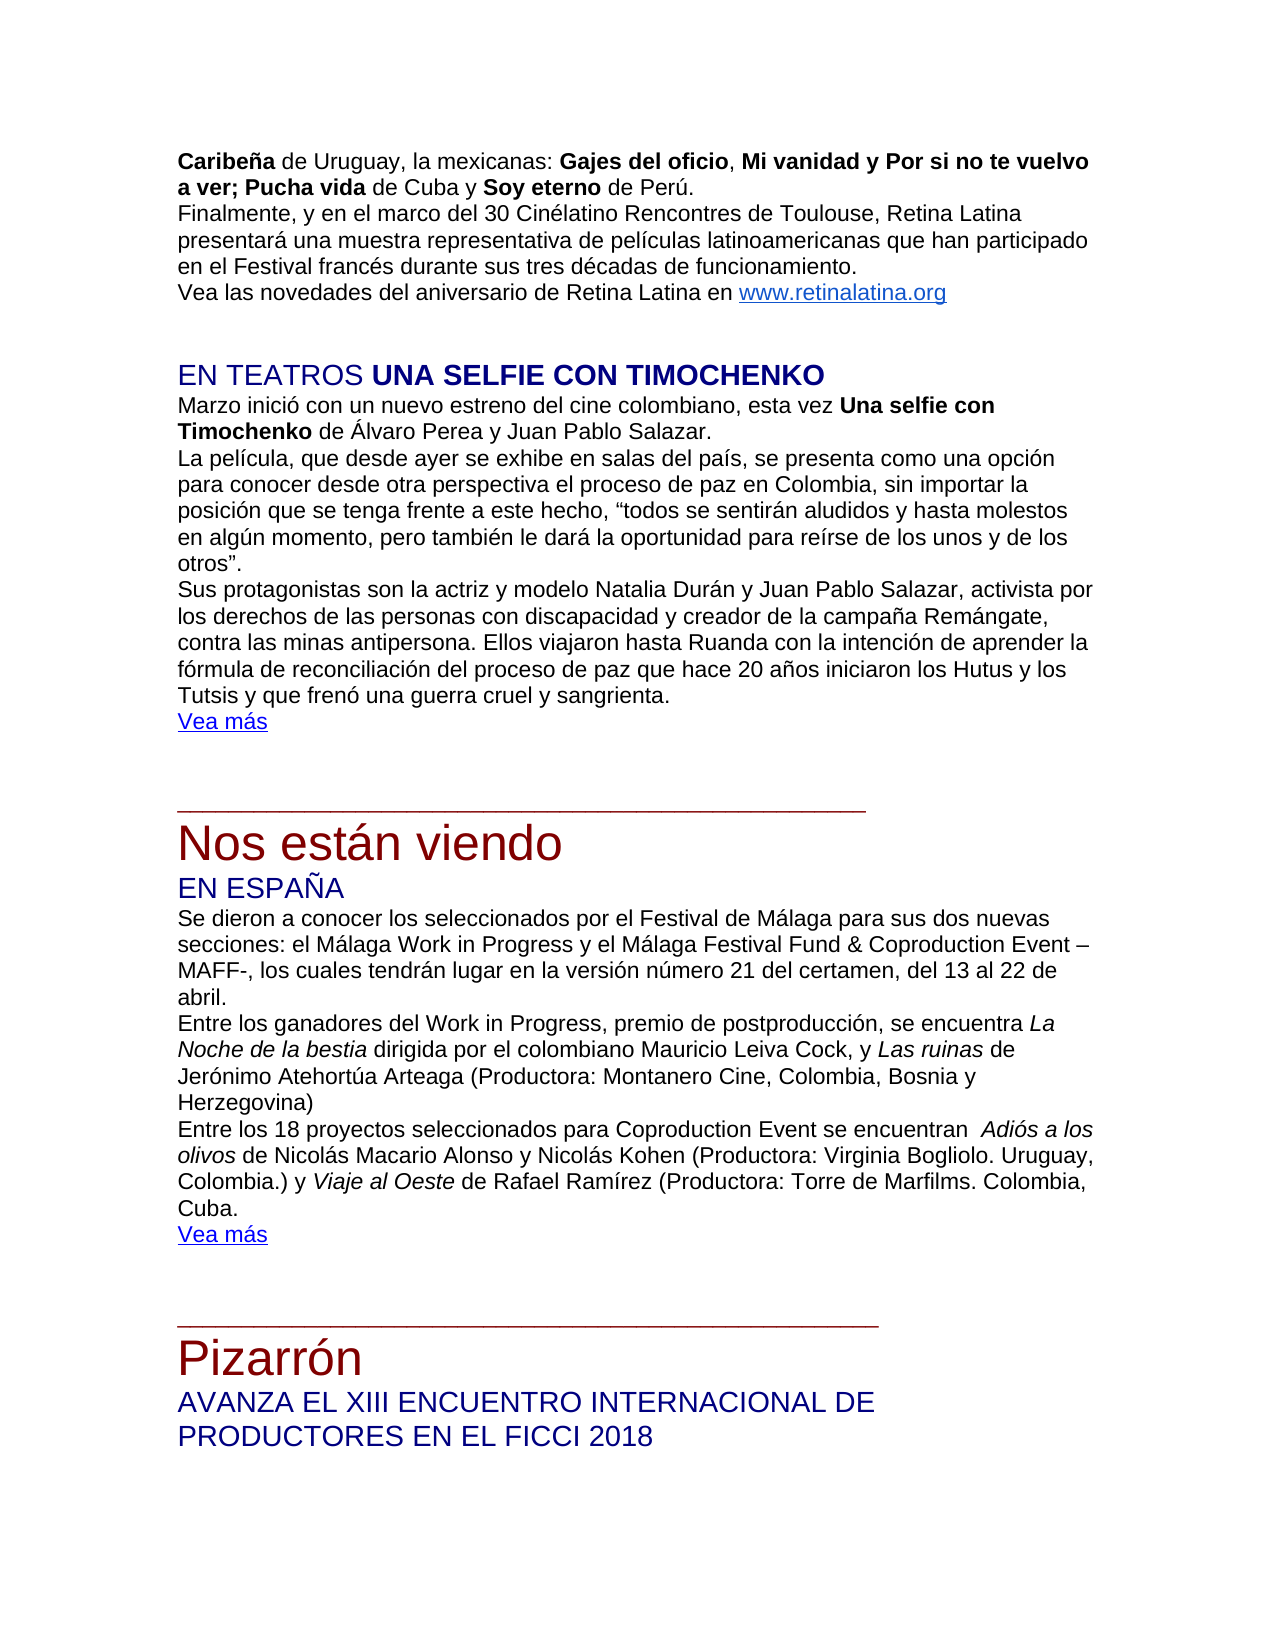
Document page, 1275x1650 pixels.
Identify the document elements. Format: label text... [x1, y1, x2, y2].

text AVANZA EL XIII ENCUENTRO INTERNACIONAL DE PRODUCTORES EN EL FICCI 2018 [177, 1386, 1098, 1453]
text Vea más [177, 1221, 1098, 1275]
text Sus protagonistas son la actriz y modelo Natalia Durán y Juan Pablo Salazar, activista por los derechos de las personas con discapacidad y creador de la campaña Remángate, contra las minas antipersona. Ellos viajaron hasta Ruanda con la intención de aprender la fórmula de reconciliación del proceso de paz que hace 20 años iniciaron los Hutus y los Tutsis y que frenó una guerra cruel y sangrienta. [177, 576, 1098, 708]
text Vea las novedades del aniversario de Retina Latina en www.retinalatina.org [177, 279, 1098, 306]
text EN TEATROS UNA SELFIE CON TIMOCHENKO [177, 358, 1098, 392]
text Nos están viendo [177, 814, 1098, 871]
text Entre los ganadores del Work in Progress, premio de postproducción, se encuentra La Noche de la bestia dirigida por el colombiano Mauricio Leiva Cock, y Las ruinas de Jerónimo Atehortúa Arteaga (Productora: Montanero Cine, Colombia, Bosnia y Herzegovina) Entre los 18 proyectos seleccionados para Coproduction Event se encuentran Adiós a los olivos de Nicolás Macario Alonso y Nicolás Kohen (Productora: Virginia Bogliolo. Uruguay, Colombia.) y Viaje al Oeste de Rafael Ramírez (Productora: Torre de Marfilms. Colombia, Cuba. [177, 1010, 1098, 1221]
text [177, 148, 1098, 200]
text Se dieron a conocer los seleccionados por el Festival de Málaga para sus dos nuevas secciones: el Málaga Work in Progress y el Málaga Festival Fund & Coproduction Event –MAFF-, los cuales tendrán lugar en la versión número 21 del certamen, del 13 al 22 de abril. [177, 905, 1098, 1010]
text Vea más [177, 708, 1098, 734]
text EN ESPAÑA [177, 871, 1098, 905]
text ______________________________________________________ [177, 787, 1098, 814]
text Finalmente, y en el marco del 30 Cinélatino Rencontres de Toulouse, Retina Latina presentará una muestra representativa de películas latinoamericanas que han participado en el Festival francés durante sus tres décadas de funcionamiento. [177, 200, 1098, 279]
text Marzo inició con un nuevo estreno del cine colombiano, esta vez Una selfie con Timochenko de Álvaro Perea y Juan Pablo Salazar. La película, que desde ayer se exhibe en salas del país, se presenta como una opción para conocer desde otra perspectiva el proceso de paz en Colombia, sin importar la posición que se tenga frente a este hecho, “todos se sentirán aludidos y hasta molestos en algún momento, pero también le dará la oportunidad para reírse de los unos y de los otros”. [177, 392, 1098, 576]
text _______________________________________________________ Pizarrón [177, 1302, 1098, 1386]
